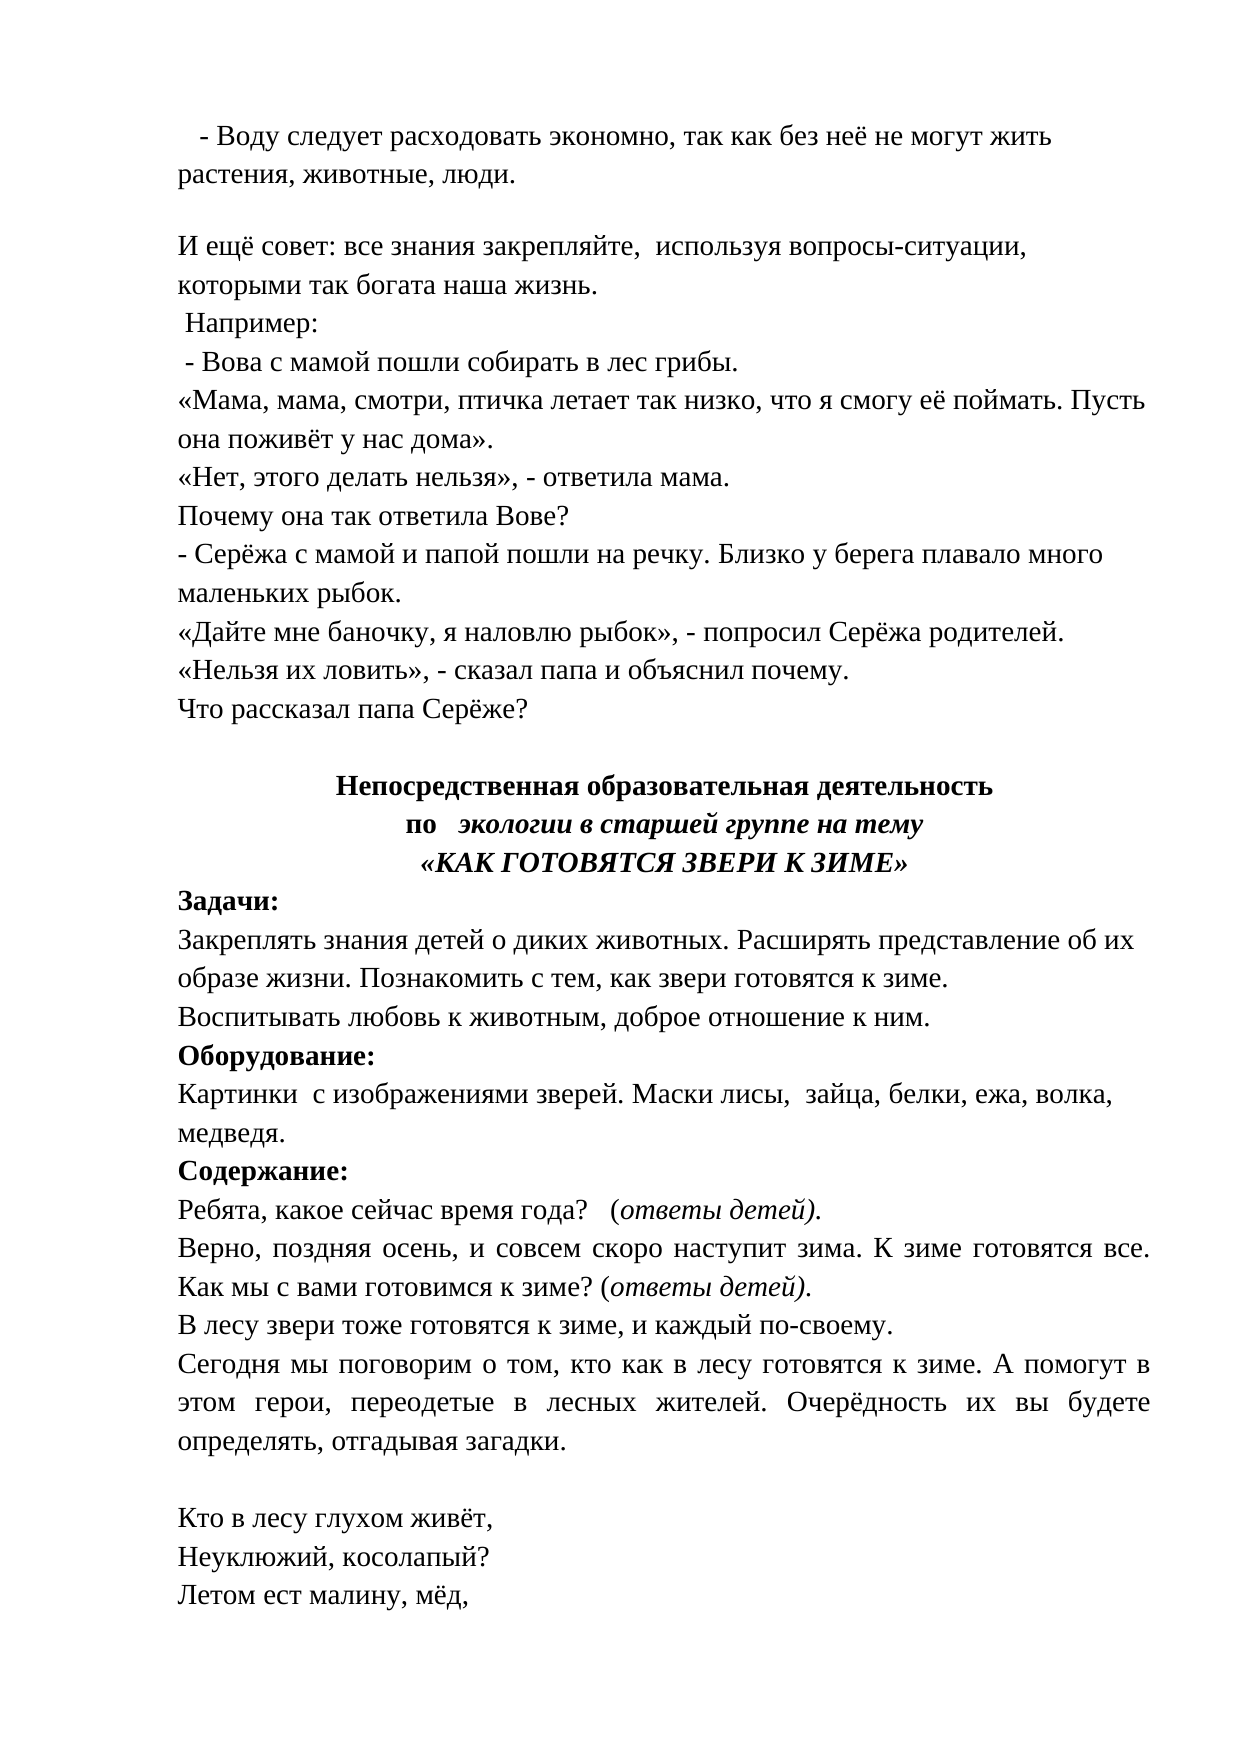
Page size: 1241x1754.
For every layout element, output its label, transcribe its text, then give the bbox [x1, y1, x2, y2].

text Закреплять знания детей о диких животных. Расширять представление об их образе жизни. Познакомить с тем, как звери готовятся к зиме. [177, 922, 1152, 994]
text Сегодня мы поговорим о том, кто как в лесу готовятся к зиме. А помогут в этом герои, переодетые в лесных жителей. Очерёдность их вы будете определять, отгадывая загадки. [177, 1346, 1152, 1457]
text И ещё совет: все знания закрепляйте, используя вопросы-ситуации, которыми так богата наша жизнь. [177, 228, 1152, 300]
text по экологии в старшей группе на тему [177, 806, 1152, 840]
text Непосредственная образовательная деятельность [177, 768, 1152, 801]
text Летом ест малину, мёд, [177, 1577, 1152, 1611]
text - Серёжа с мамой и папой пошли на речку. Близко у берега плавало много маленьких рыбок. [177, 537, 1152, 609]
text Неуклюжий, косолапый? [177, 1539, 1152, 1572]
text Содержание: [177, 1153, 1152, 1187]
text Например: [177, 305, 1152, 339]
text Верно, поздняя осень, и совсем скоро наступит зима. К зиме готовятся все. Как мы с вами готовимся к зиме? (ответы детей). [177, 1230, 1152, 1302]
text - Вова с мамой пошли собирать в лес грибы. [177, 344, 1152, 377]
text В лесу звери тоже готовятся к зиме, и каждый по-своему. [177, 1307, 1152, 1341]
text Задачи: [177, 883, 1152, 917]
text «КАК ГОТОВЯТСЯ ЗВЕРИ К ЗИМЕ» [177, 845, 1152, 878]
text «Дайте мне баночку, я наловлю рыбок», - попросил Серёжа родителей. [177, 614, 1152, 647]
text - Воду следует расходовать экономно, так как без неё не могут жить растения, животные, люди. [177, 118, 1152, 190]
text Кто в лесу глухом живёт, [177, 1500, 1152, 1534]
text Оборудование: [177, 1038, 1152, 1071]
text Почему она так ответила Вове? [177, 498, 1152, 532]
text Ребята, какое сейчас время года? (ответы детей). [177, 1192, 1152, 1225]
text «Нет, этого делать нельзя», - ответила мама. [177, 459, 1152, 493]
text Картинки с изображениями зверей. Маски лисы, зайца, белки, ежа, волка, медведя. [177, 1076, 1152, 1148]
text «Мама, мама, смотри, птичка летает так низко, что я смогу её поймать. Пусть она поживёт у нас дома». [177, 382, 1152, 454]
text Воспитывать любовь к животным, доброе отношение к ним. [177, 999, 1152, 1033]
text «Нельзя их ловить», - сказал папа и объяснил почему. [177, 652, 1152, 686]
text Что рассказал папа Серёже? [177, 691, 1152, 724]
